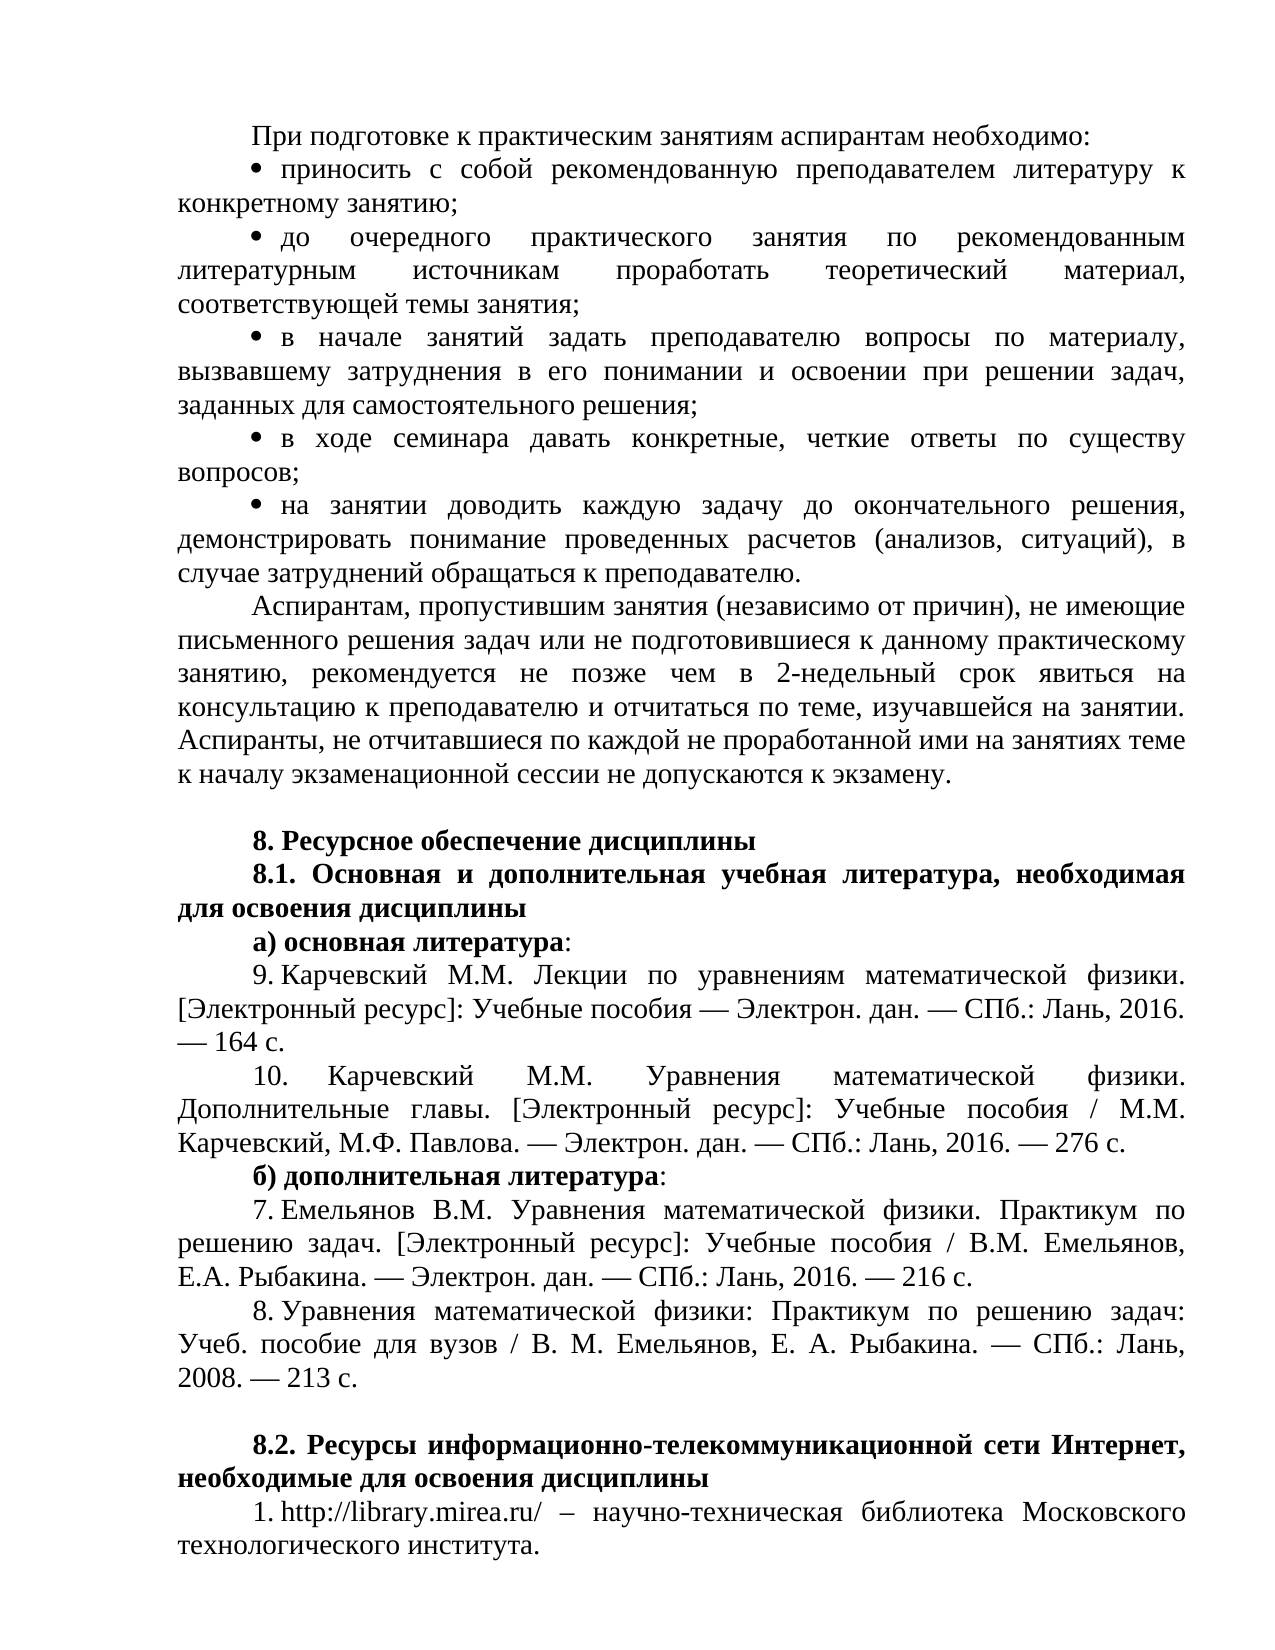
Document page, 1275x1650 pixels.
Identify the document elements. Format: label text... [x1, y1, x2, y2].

text а) основная литература: [177, 924, 1186, 957]
list Уравнения математической физики: Практикум по решению задач: Учеб. пособие для вузов / В. М. Емельянов, Е. А. Рыбакина. — СПб.: Лань, 2008. — 213 с. [177, 1293, 1186, 1393]
list При подготовке к практическим занятиям аспирантам необходимо: [177, 118, 1186, 152]
text Аспирантам, пропустившим занятия (независимо от причин), не имеющие письменного решения задач или не подготовившиеся к данному практическому занятию, рекомендуется не позже чем в 2-недельный срок явиться на консультацию к преподавателю и отчитаться по теме, изучавшейся на занятии. Аспиранты, не отчитавшиеся по каждой не проработанной ими на занятиях теме к началу экзаменационной сессии не допускаются к экзамену. [177, 588, 1186, 789]
list на занятии доводить каждую задачу до окончательного решения, демонстрировать понимание проведенных расчетов (анализов, ситуаций), в случае затруднений обращаться к преподавателю. [177, 487, 1186, 588]
list до очередного практического занятия по рекомендованным литературным источникам проработать теоретический материал, соответствующей темы занятия; [177, 219, 1186, 319]
list http://library.mirea.ru/ – научно-техническая библиотека Московского технологического института. [177, 1494, 1186, 1561]
list приносить с собой рекомендованную преподавателем литературу к конкретному занятию; [177, 152, 1186, 219]
list Карчевский М.М. Лекции по уравнениям математической физики. [Электронный ресурс]: Учебные пособия — Электрон. дан. — СПб.: Лань, 2016. — 164 с. [177, 957, 1186, 1058]
text 8.1. Основная и дополнительная учебная литература, необходимая для освоения дисциплины [177, 857, 1186, 924]
list в ходе семинара давать конкретные, четкие ответы по существу вопросов; [177, 420, 1186, 487]
list в начале занятий задать преподавателю вопросы по материалу, вызвавшему затруднения в его понимании и освоении при решении задач, заданных для самостоятельного решения; [177, 319, 1186, 420]
list Емельянов В.М. Уравнения математической физики. Практикум по решению задач. [Электронный ресурс]: Учебные пособия / В.М. Емельянов, Е.А. Рыбакина. — Электрон. дан. — СПб.: Лань, 2016. — 216 с. [177, 1192, 1186, 1293]
text 8. Ресурсное обеспечение дисциплины [177, 823, 1186, 857]
text б) дополнительная литература: [177, 1158, 1186, 1192]
list Карчевский М.М. Уравнения математической физики. Дополнительные главы. [Электронный ресурс]: Учебные пособия / М.М. Карчевский, М.Ф. Павлова. — Электрон. дан. — СПб.: Лань, 2016. — 276 с. [177, 1058, 1186, 1158]
text 8.2. Ресурсы информационно-телекоммуникационной сети Интернет, необходимые для освоения дисциплины [177, 1427, 1186, 1494]
